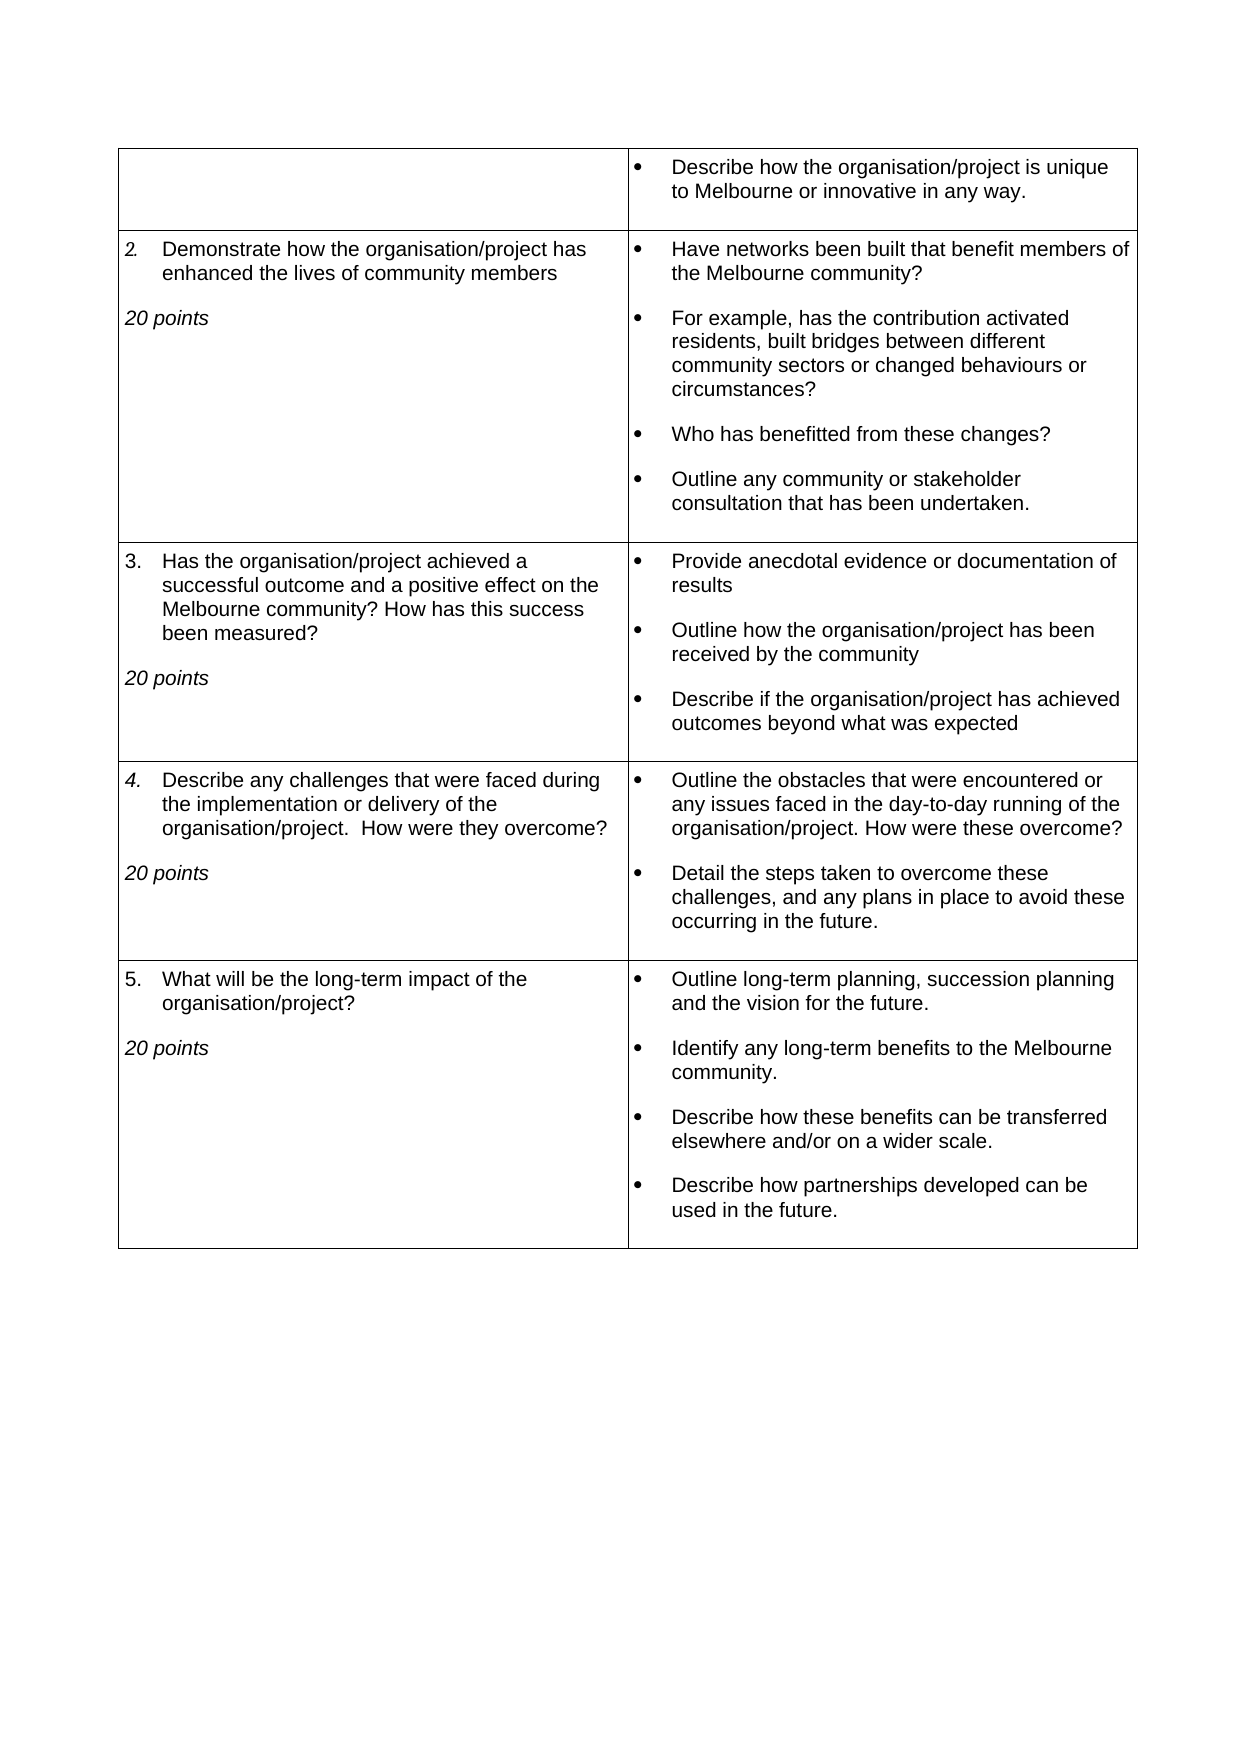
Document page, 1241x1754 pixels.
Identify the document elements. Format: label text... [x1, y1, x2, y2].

table_cell Outline long-term planning, succession planning and the vision for the future. Identify any long-term benefits to the Melbourne community. Describe how these benefits can be transferred elsewhere and/or on a wider scale. Describe how partnerships developed can be used in the future. [629, 961, 1137, 1248]
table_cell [629, 149, 1137, 229]
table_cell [119, 149, 628, 229]
table_cell Has the organisation/project achieved a successful outcome and a positive effect on the Melbourne community? How has this success been measured? 20 points [119, 543, 628, 761]
table_cell Have networks been built that benefit members of the Melbourne community? For example, has the contribution activated residents, built bridges between different community sectors or changed behaviours or circumstances? Who has benefitted from these changes? Outline any community or stakeholder consultation that has been undertaken. [629, 231, 1137, 542]
table_cell Outline the obstacles that were encountered or any issues faced in the day-to-day running of the organisation/project. How were these overcome? Detail the steps taken to overcome these challenges, and any plans in place to avoid these occurring in the future. [629, 762, 1137, 960]
table_cell Demonstrate how the organisation/project has enhanced the lives of community members 20 points [119, 231, 628, 542]
table_cell What will be the long-term impact of the organisation/project? 20 points [119, 961, 628, 1248]
table_cell Provide anecdotal evidence or documentation of results Outline how the organisation/project has been received by the community Describe if the organisation/project has achieved outcomes beyond what was expected [629, 543, 1137, 761]
table_cell Describe any challenges that were faced during the implementation or delivery of the organisation/project. How were they overcome? 20 points [119, 762, 628, 960]
